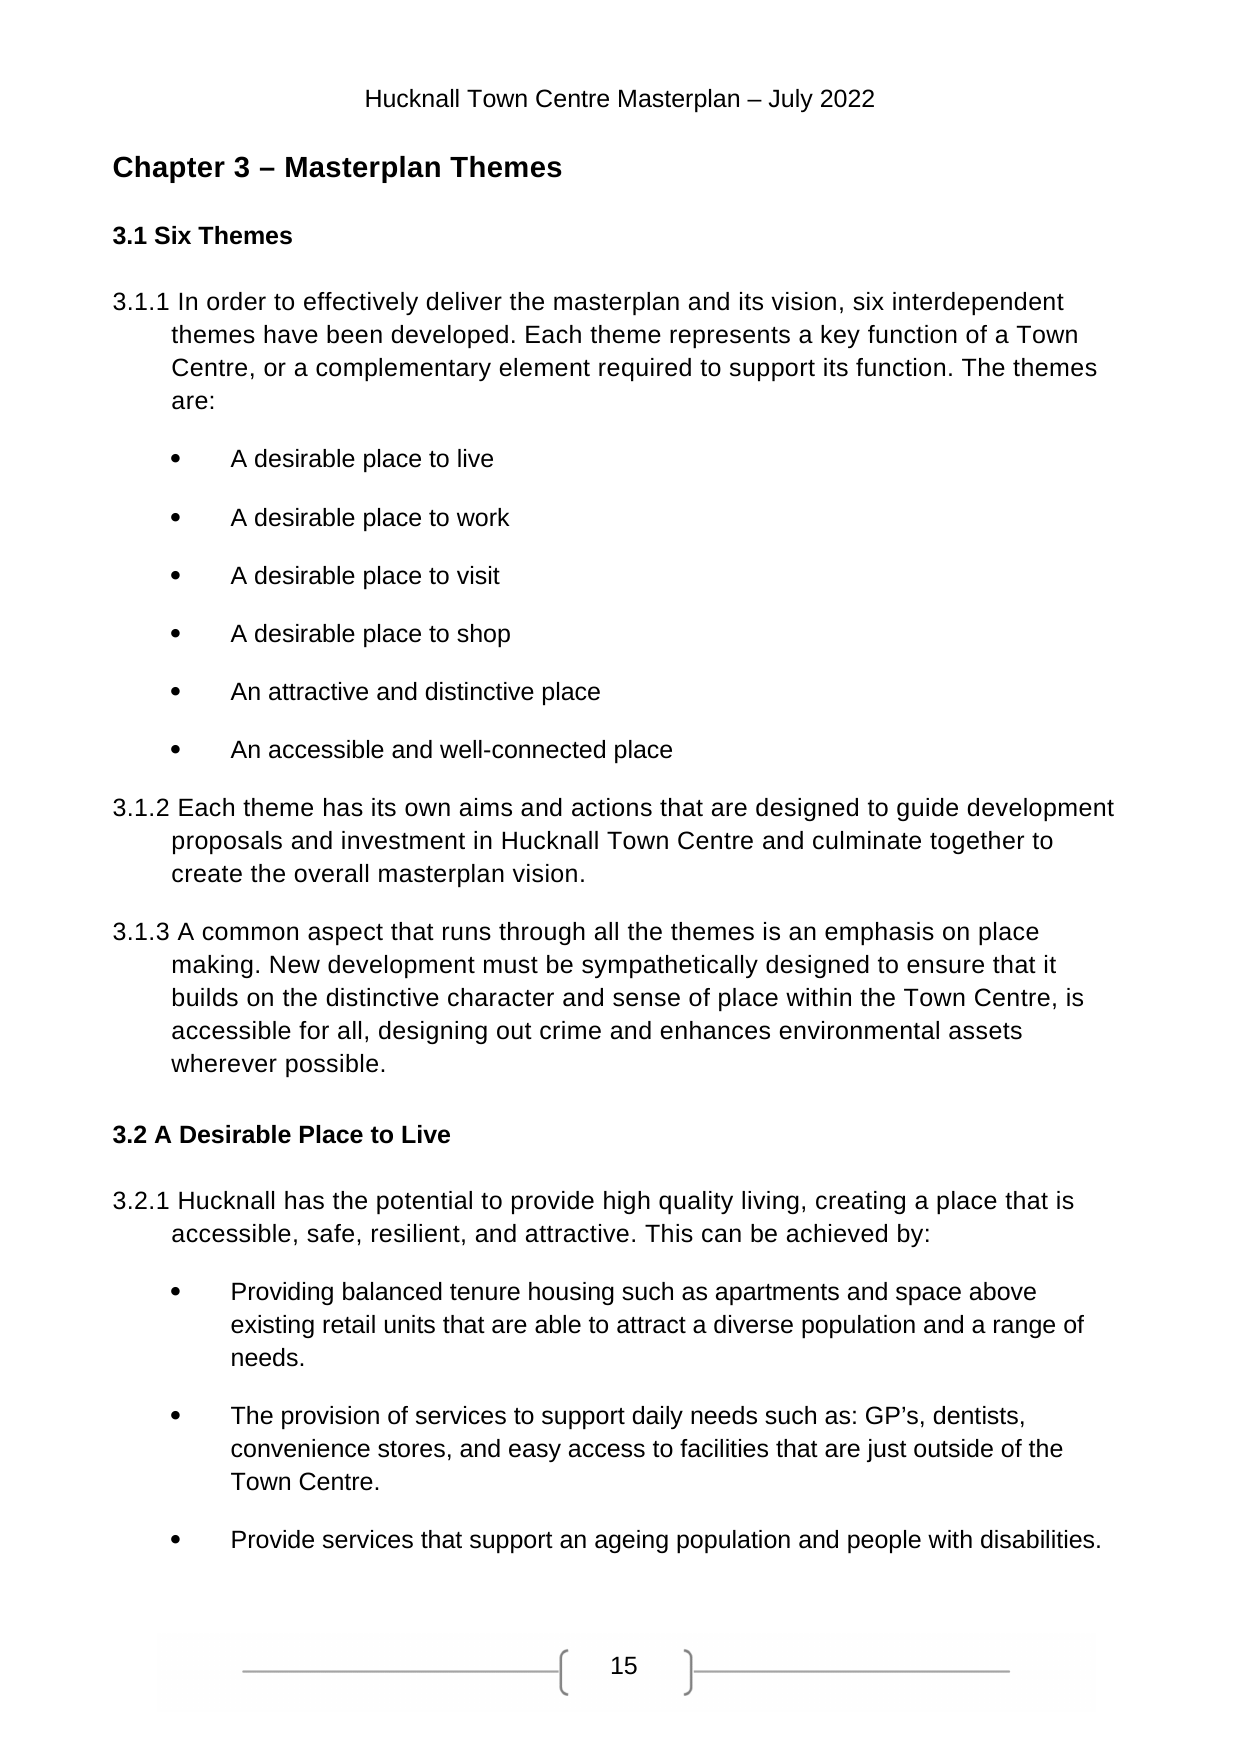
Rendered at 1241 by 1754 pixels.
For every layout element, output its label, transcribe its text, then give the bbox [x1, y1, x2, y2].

text A desirable place to work [171, 502, 1128, 531]
text A common aspect that runs through all the themes is an emphasis on place making. New development must be sympathetically designed to ensure that it builds on the distinctive character and sense of place within the Town Centre, is accessible for all, designing out crime and enhances environmental assets wherever possible. [112, 917, 1128, 1078]
text Each theme has its own aims and actions that are designed to guide development proposals and investment in Hucknall Town Centre and culminate together to create the overall masterplan vision. [112, 793, 1128, 888]
text A desirable place to visit [171, 561, 1128, 589]
text The provision of services to support daily needs such as: GP’s, dentists, convenience stores, and easy access to facilities that are just outside of the Town Centre. [171, 1401, 1128, 1496]
text An attractive and distinctive place [171, 677, 1128, 706]
text A desirable place to live [171, 444, 1128, 473]
text In order to effectively deliver the masterplan and its vision, six interdependent themes have been developed. Each theme represents a key function of a Town Centre, or a complementary element required to support its function. The themes are: [112, 287, 1128, 415]
text A Desirable Place to Live [112, 1120, 1128, 1148]
text An accessible and well-connected place [171, 735, 1128, 764]
text Providing balanced tenure housing such as apartments and space above existing retail units that are able to attract a diverse population and a range of needs. [171, 1277, 1128, 1372]
text A desirable place to shop [171, 619, 1128, 648]
picture [156, 1633, 1096, 1712]
text Six Themes [112, 221, 1128, 250]
text Provide services that support an ageing population and people with disabilities. [171, 1525, 1128, 1554]
text – Masterplan Themes [112, 150, 1128, 183]
text Hucknall has the potential to provide high quality living, creating a place that is accessible, safe, resilient, and attractive. This can be achieved by: [112, 1186, 1128, 1248]
